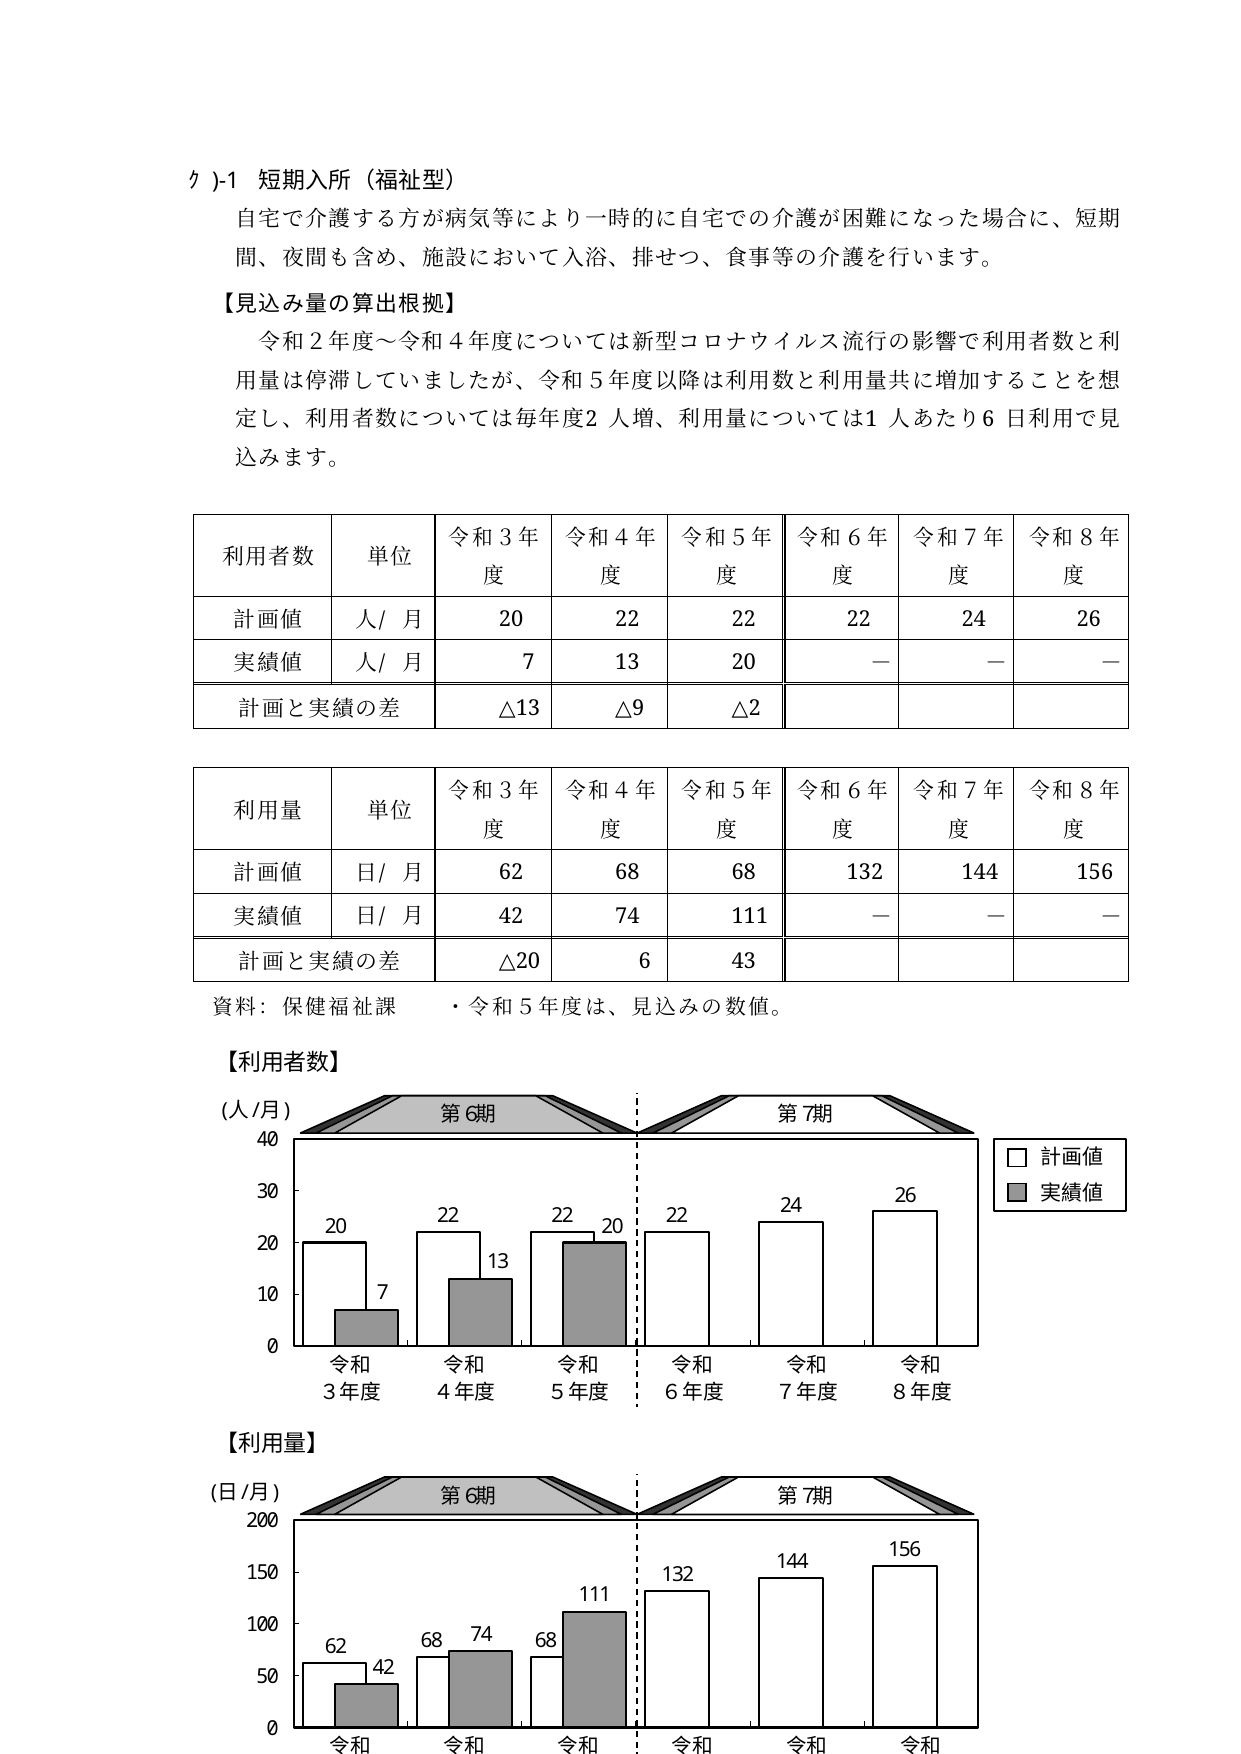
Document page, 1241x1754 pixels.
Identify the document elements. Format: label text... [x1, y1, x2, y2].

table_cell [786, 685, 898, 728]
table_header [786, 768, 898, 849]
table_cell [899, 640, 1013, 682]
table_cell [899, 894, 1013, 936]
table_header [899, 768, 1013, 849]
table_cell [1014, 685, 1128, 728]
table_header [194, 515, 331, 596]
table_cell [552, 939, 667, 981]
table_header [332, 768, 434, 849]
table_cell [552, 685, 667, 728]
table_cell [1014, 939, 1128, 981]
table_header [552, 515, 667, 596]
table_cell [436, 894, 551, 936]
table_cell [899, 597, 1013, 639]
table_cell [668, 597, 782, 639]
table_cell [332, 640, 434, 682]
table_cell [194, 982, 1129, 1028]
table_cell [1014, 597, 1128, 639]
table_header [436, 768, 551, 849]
text 【見込み量の算出根拠】 [200, 282, 1122, 321]
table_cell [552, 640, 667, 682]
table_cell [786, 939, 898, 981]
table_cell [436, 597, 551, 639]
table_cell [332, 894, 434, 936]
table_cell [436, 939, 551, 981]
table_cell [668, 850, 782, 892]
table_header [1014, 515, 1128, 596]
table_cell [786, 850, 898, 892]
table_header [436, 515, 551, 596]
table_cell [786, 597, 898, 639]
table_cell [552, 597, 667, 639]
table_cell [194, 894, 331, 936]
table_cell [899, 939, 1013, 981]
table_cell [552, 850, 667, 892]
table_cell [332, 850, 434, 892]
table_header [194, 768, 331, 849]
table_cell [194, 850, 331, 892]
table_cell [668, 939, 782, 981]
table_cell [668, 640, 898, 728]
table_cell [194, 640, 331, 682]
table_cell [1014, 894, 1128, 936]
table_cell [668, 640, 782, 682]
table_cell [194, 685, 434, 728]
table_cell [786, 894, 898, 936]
text 令和２年度～令和４年度については新型コロナウイルス流行の影響で利用者数と利用量は停滞していましたが、令和５年度以降は利用数と利用量共に増加することを想定し、利用者数については毎年度2人増、利用量については1人あたり6日利用で見込みます。 [223, 321, 1122, 475]
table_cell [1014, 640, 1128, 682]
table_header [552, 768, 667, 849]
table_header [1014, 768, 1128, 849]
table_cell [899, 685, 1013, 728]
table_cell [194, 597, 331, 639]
text ｸ)-1短期入所（福祉型） [188, 159, 1122, 198]
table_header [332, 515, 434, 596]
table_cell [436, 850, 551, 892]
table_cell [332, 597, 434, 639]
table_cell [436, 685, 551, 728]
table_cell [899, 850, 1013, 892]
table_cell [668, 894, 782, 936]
text 自宅で介護する方が病気等により一時的に自宅での介護が困難になった場合に、短期間、夜間も含め、施設において入浴、排せつ、食事等の介護を行います。 [212, 198, 1122, 275]
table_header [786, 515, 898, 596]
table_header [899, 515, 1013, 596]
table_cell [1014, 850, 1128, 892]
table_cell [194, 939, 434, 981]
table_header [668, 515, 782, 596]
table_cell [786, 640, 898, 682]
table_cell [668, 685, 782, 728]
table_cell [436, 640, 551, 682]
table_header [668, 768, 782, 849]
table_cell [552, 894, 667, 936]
